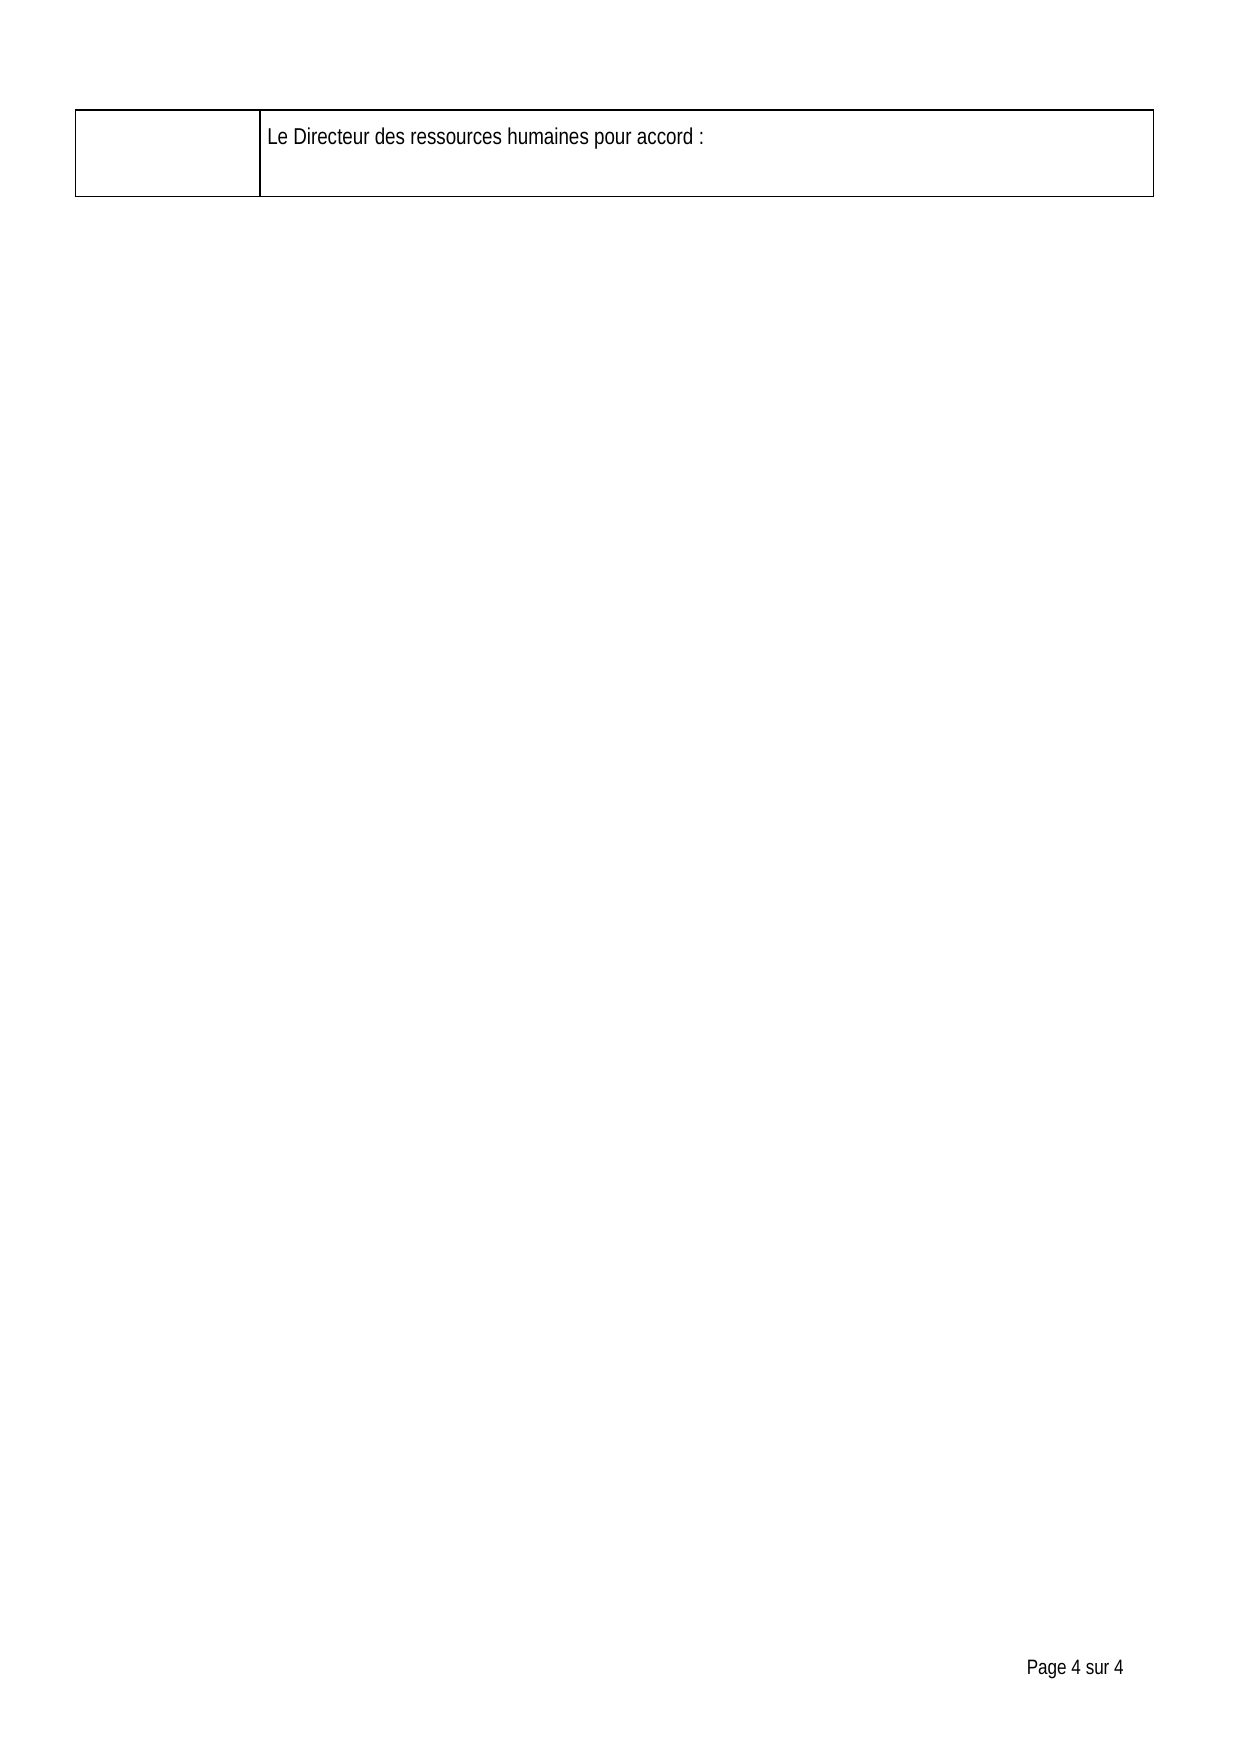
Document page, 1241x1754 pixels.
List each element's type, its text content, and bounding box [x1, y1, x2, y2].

table_cell [76, 111, 259, 196]
table_cell Le Directeur des ressources humaines pour accord : [261, 111, 1153, 196]
